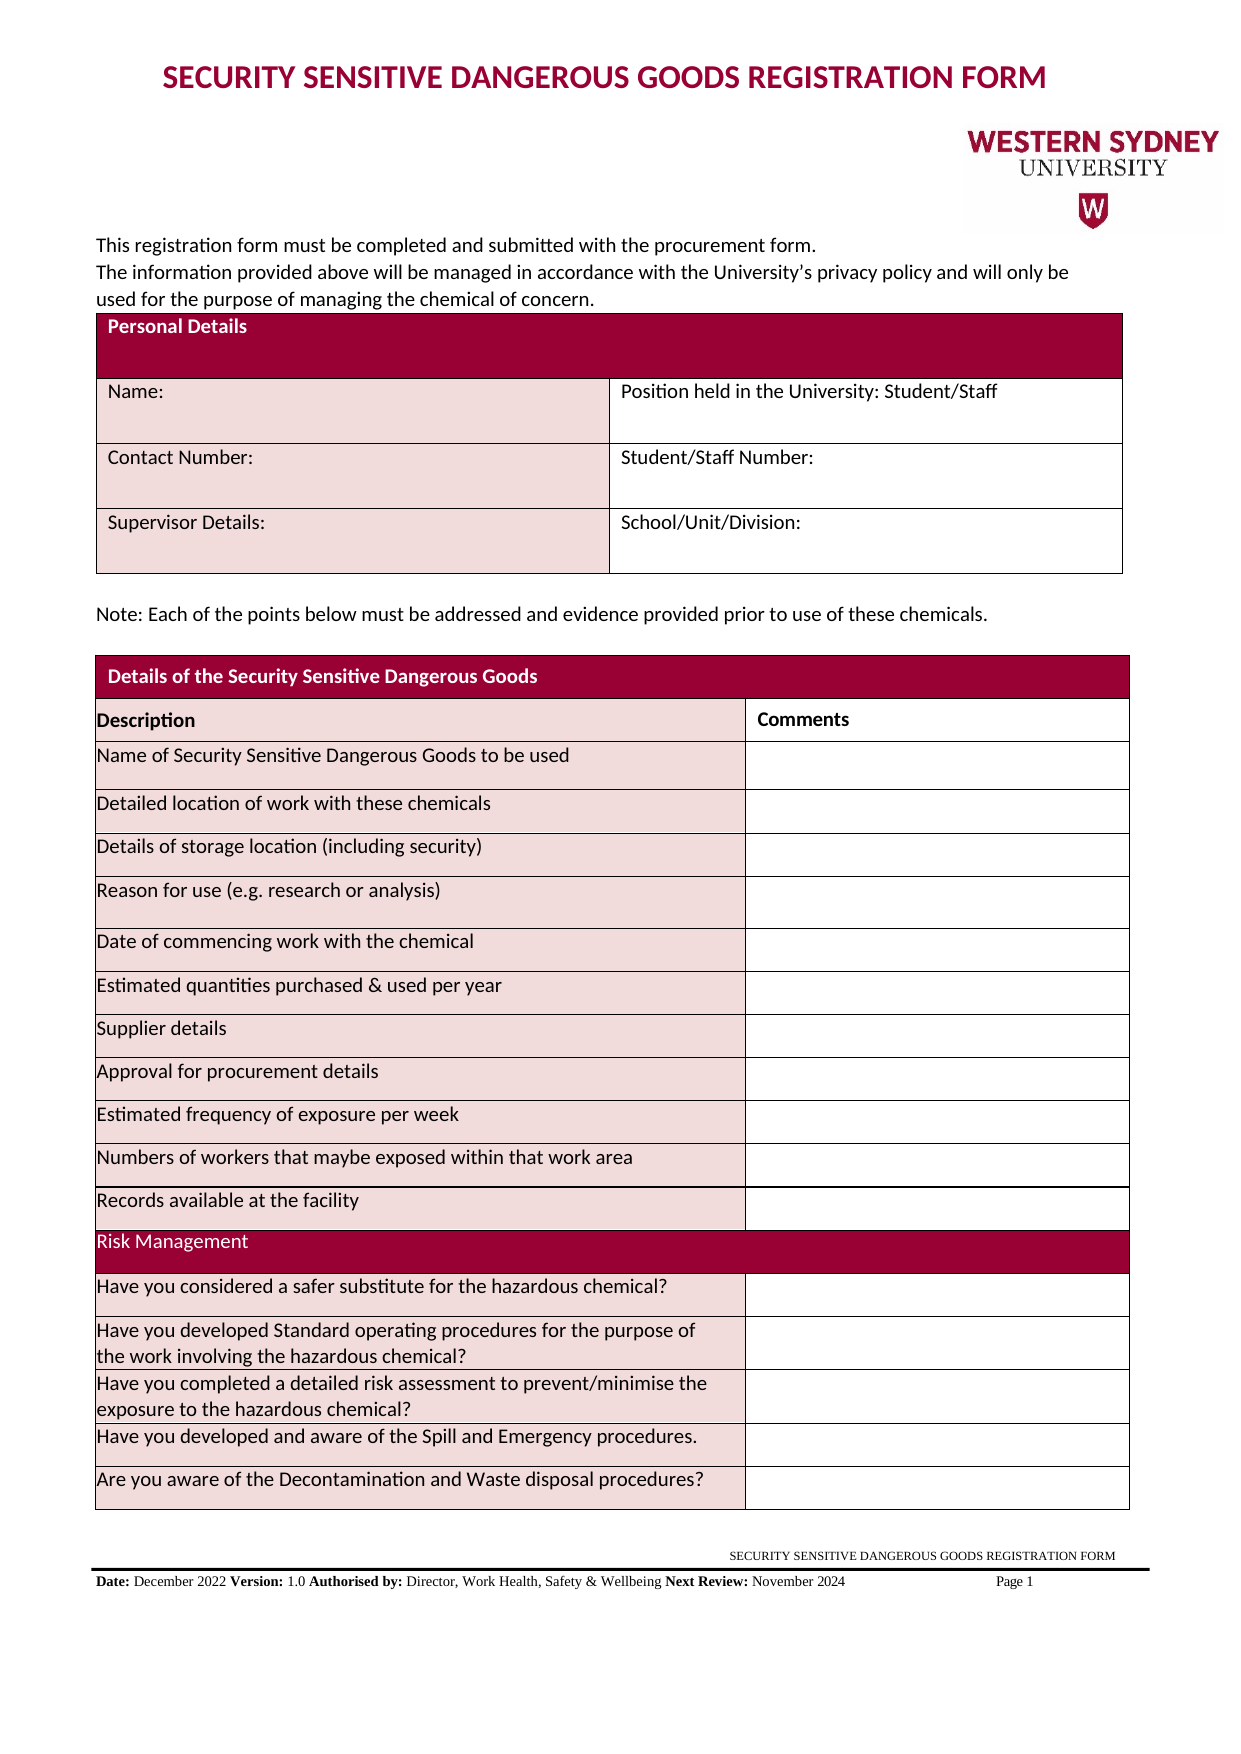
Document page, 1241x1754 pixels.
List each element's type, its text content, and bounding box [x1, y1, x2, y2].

table_cell Estimated quantities purchased & used per year [96, 972, 745, 1014]
table_cell Supplier details [96, 1015, 745, 1057]
table_header Details of the Security Sensitive Dangerous Goods [96, 656, 1129, 698]
table_cell [746, 1188, 1129, 1229]
table_cell [746, 1101, 1129, 1143]
table_cell Numbers of workers that maybe exposed within that work area [96, 1144, 745, 1186]
table_cell Estimated frequency of exposure per week [96, 1101, 745, 1143]
table_cell Approval for procurement details [96, 1058, 745, 1100]
table_cell [746, 972, 1129, 1014]
table_cell Date of commencing work with the chemical [96, 929, 745, 971]
table_cell Risk Management [96, 1231, 1129, 1273]
table_cell [746, 742, 1129, 789]
table_cell [746, 1467, 1129, 1509]
table_cell Details of storage location (including security) [96, 834, 745, 876]
table_cell [746, 929, 1129, 971]
table_cell Are you aware of the Decontamination and Waste disposal procedures? [96, 1467, 745, 1509]
table_cell Position held in the University: Student/Staff [610, 379, 1122, 443]
table_cell Detailed location of work with these chemicals [96, 790, 745, 832]
table_cell [746, 877, 1129, 928]
table_cell Supervisor Details: [97, 509, 609, 573]
table_cell [746, 1058, 1129, 1100]
table_cell Comments [746, 699, 1129, 741]
table_cell [746, 790, 1129, 832]
table_cell Name: [97, 379, 609, 443]
table_cell [746, 1424, 1129, 1466]
text The information provided above will be managed in accordance with the University’s privacy policy and will only be used for the purpose of managing the chemical of concern. [96, 259, 1109, 311]
table_cell [746, 834, 1129, 876]
picture [961, 123, 1224, 233]
table_cell Description [96, 699, 745, 741]
text This registration form must be completed and submitted with the procurement form. [96, 232, 1109, 257]
table_cell Name of Security Sensitive Dangerous Goods to be used [96, 742, 745, 789]
text Note: Each of the points below must be addressed and evidence provided prior to use of these chemicals. [96, 602, 1109, 627]
table_cell Records available at the facility [96, 1188, 745, 1229]
table_cell [746, 1317, 1129, 1369]
table_header Personal Details [97, 314, 1122, 378]
table_cell Have you considered a safer substitute for the hazardous chemical? [96, 1274, 745, 1316]
table_cell School/Unit/Division: [610, 509, 1122, 573]
table_cell Have you completed a detailed risk assessment to prevent/minimise the exposure to the hazardous chemical? [96, 1370, 745, 1422]
table_cell Have you developed Standard operating procedures for the purpose of the work involving the hazardous chemical? [96, 1317, 745, 1369]
table_cell Contact Number: [97, 444, 609, 508]
table_cell Have you developed and aware of the Spill and Emergency procedures. [96, 1424, 745, 1466]
table_cell [746, 1274, 1129, 1316]
table_cell [746, 1144, 1129, 1186]
table_cell [746, 1370, 1129, 1422]
table_cell Student/Staff Number: [610, 444, 1122, 508]
table_cell Reason for use (e.g. research or analysis) [96, 877, 745, 928]
table_cell [746, 1015, 1129, 1057]
